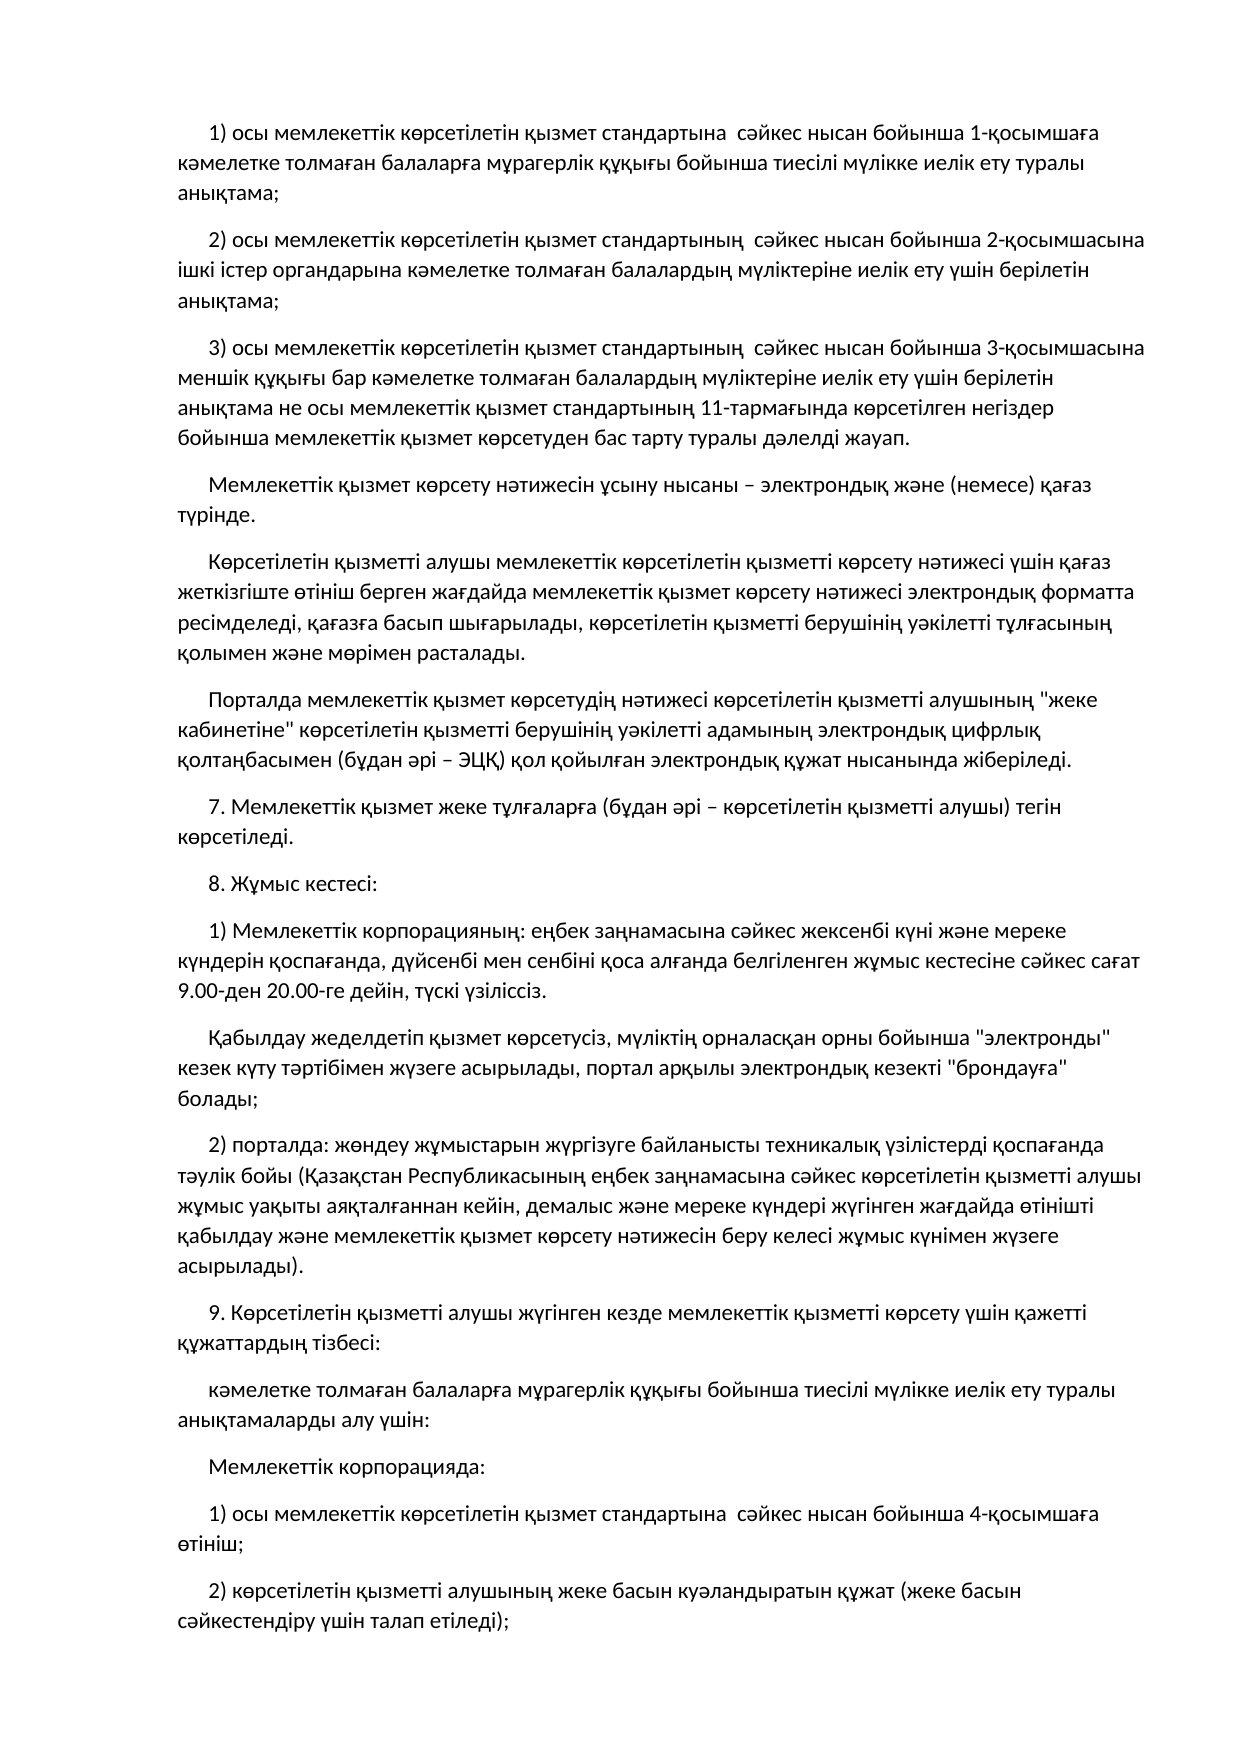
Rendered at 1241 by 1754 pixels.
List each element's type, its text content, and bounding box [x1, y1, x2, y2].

text 2) көрсетілетін қызметті алушының жеке басын куәландыратын құжат (жеке басын сәйкестендіру үшін талап етіледі); [177, 1576, 1152, 1635]
text 3) осы мемлекеттік көрсетілетін қызмет стандартының сәйкес нысан бойынша 3-қосымшасына меншік құқығы бар кәмелетке толмаған балалардың мүліктеріне иелік ету үшін берілетін анықтама не осы мемлекеттік қызмет стандартының 11-тармағында көрсетілген негіздер бойынша мемлекеттік қызмет көрсетуден бас тарту туралы дәлелді жауап. [177, 333, 1152, 451]
text Көрсетілетін қызметті алушы мемлекеттік көрсетілетін қызметті көрсету нәтижесі үшін қағаз жеткізгіште өтініш берген жағдайда мемлекеттік қызмет көрсету нәтижесі электрондық форматта ресімделеді, қағазға басып шығарылады, көрсетілетін қызметті берушінің уәкілетті тұлғасының қолымен және мөрімен расталады. [177, 547, 1152, 666]
text Порталда мемлекеттік қызмет көрсетудің нәтижесі көрсетілетін қызметті алушының "жеке кабинетіне" көрсетілетін қызметті берушінің уәкілетті адамының электрондық цифрлық қолтаңбасымен (бұдан әрі – ЭЦҚ) қол қойылған электрондық құжат нысанында жіберіледі. [177, 685, 1152, 773]
text 9. Көрсетілетін қызметті алушы жүгінген кезде мемлекеттік қызметті көрсету үшін қажетті құжаттардың тізбесі: [177, 1298, 1152, 1357]
text 2) осы мемлекеттік көрсетілетін қызмет стандартының сәйкес нысан бойынша 2-қосымшасына ішкі істер органдарына кәмелетке толмаған балалардың мүліктеріне иелік ету үшін берілетін анықтама; [177, 225, 1152, 314]
text Қабылдау жеделдетіп қызмет көрсетусіз, мүліктің орналасқан орны бойынша "электронды" кезек күту тәртібімен жүзеге асырылады, портал арқылы электрондық кезекті "брондауға" болады; [177, 1023, 1152, 1112]
text 7. Мемлекеттік қызмет жеке тұлғаларға (бұдан әрі – көрсетілетін қызметті алушы) тегін көрсетіледі. [177, 792, 1152, 850]
text 8. Жұмыс кестесі: [177, 869, 1152, 897]
text кәмелетке толмаған балаларға мұрагерлік құқығы бойынша тиесілі мүлікке иелік ету туралы анықтамаларды алу үшін: [177, 1375, 1152, 1434]
text Мемлекеттік қызмет көрсету нәтижесін ұсыну нысаны – электрондық және (немесе) қағаз түрінде. [177, 470, 1152, 528]
text 1) осы мемлекеттік көрсетілетін қызмет стандартына сәйкес нысан бойынша 1-қосымшаға кәмелетке толмаған балаларға мұрагерлік құқығы бойынша тиесілі мүлікке иелік ету туралы анықтама; [177, 118, 1152, 207]
text 1) осы мемлекеттік көрсетілетін қызмет стандартына сәйкес нысан бойынша 4-қосымшаға өтініш; [177, 1499, 1152, 1558]
text Мемлекеттік корпорацияда: [177, 1452, 1152, 1481]
text 2) порталда: жөндеу жұмыстарын жүргізуге байланысты техникалық үзілістерді қоспағанда тәулік бойы (Қазақстан Республикасының еңбек заңнамасына сәйкес көрсетілетін қызметті алушы жұмыс уақыты аяқталғаннан кейін, демалыс және мереке күндері жүгінген жағдайда өтінішті қабылдау және мемлекеттік қызмет көрсету нәтижесін беру келесі жұмыс күнімен жүзеге асырылады). [177, 1131, 1152, 1279]
text 1) Мемлекеттік корпорацияның: еңбек заңнамасына сәйкес жексенбі күні және мереке күндерін қоспағанда, дүйсенбі мен сенбіні қоса алғанда белгіленген жұмыс кестесіне сәйкес сағат 9.00-ден 20.00-ге дейін, түскі үзіліссіз. [177, 916, 1152, 1004]
